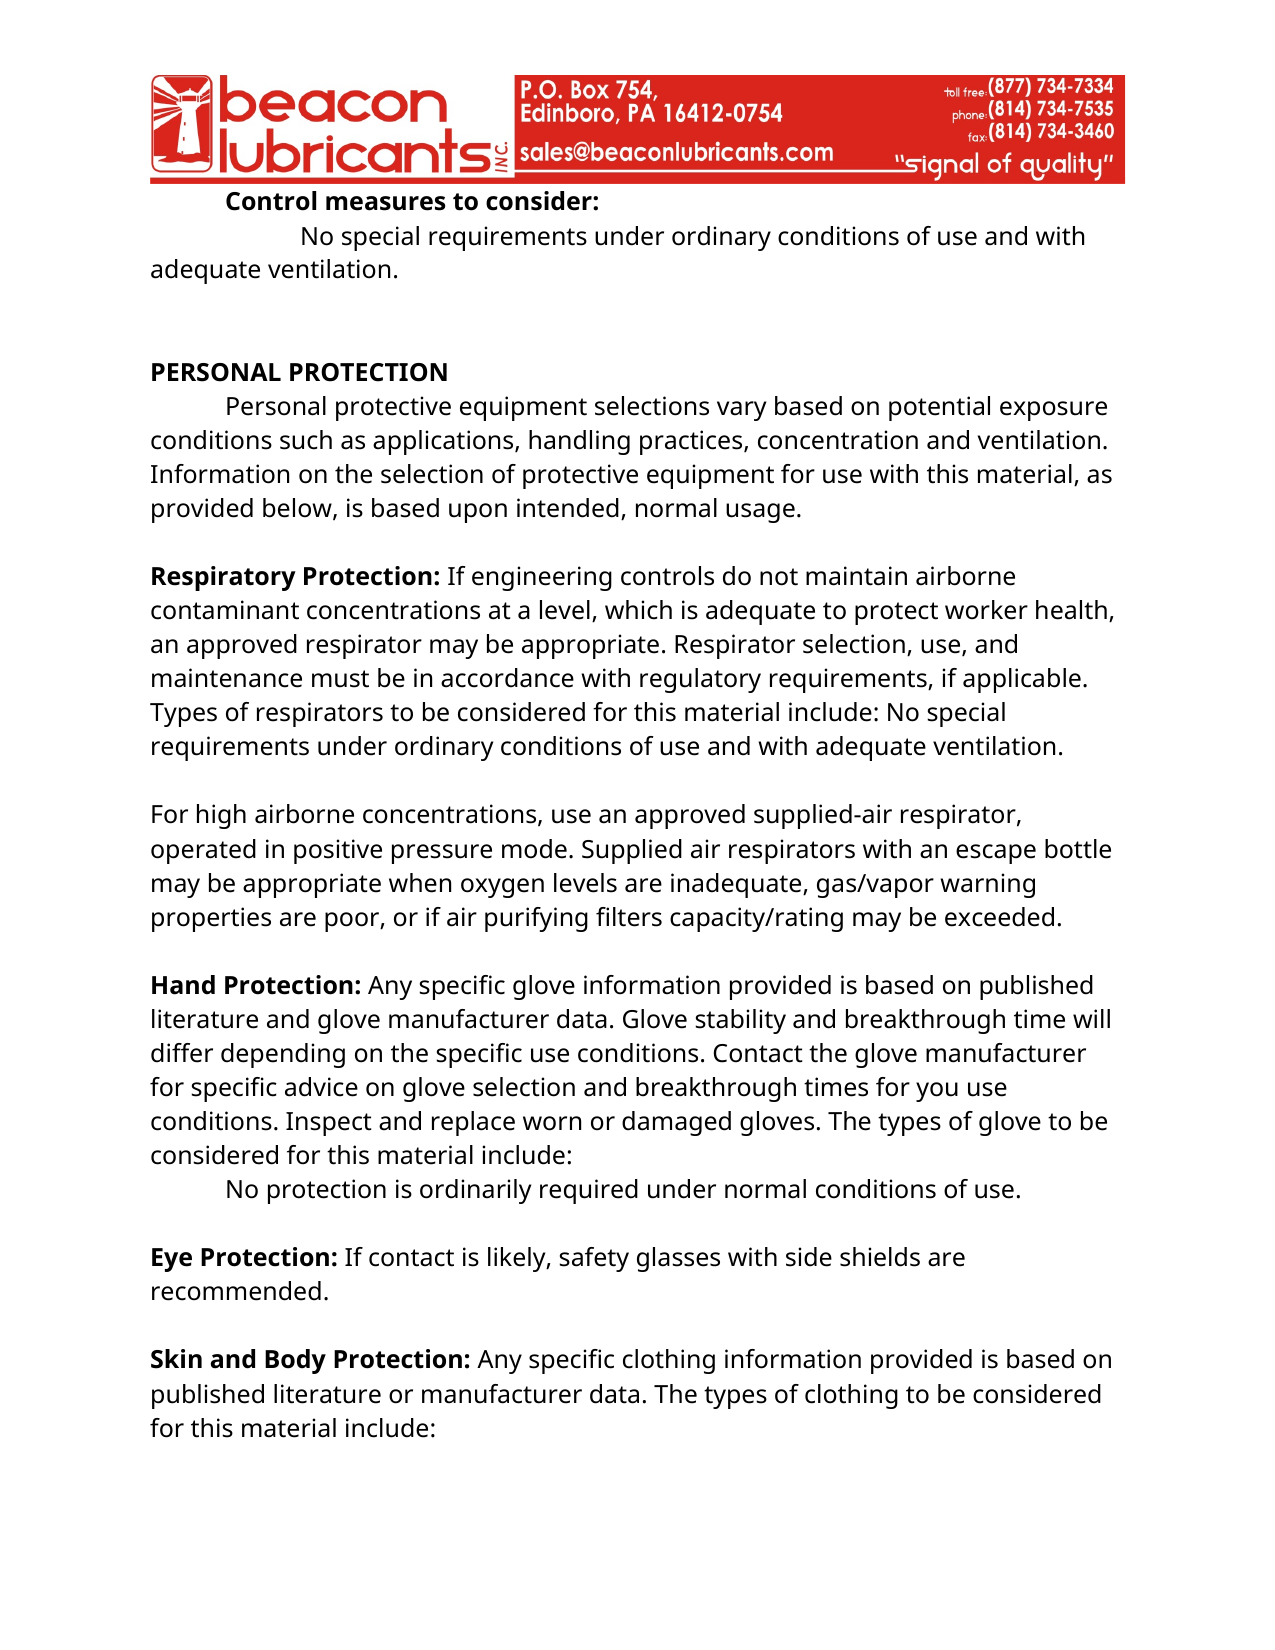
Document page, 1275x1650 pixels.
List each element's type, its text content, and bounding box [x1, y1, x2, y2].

text Skin and Body Protection: Any specific clothing information provided is based on published literature or manufacturer data. The types of clothing to be considered for this material include: [150, 1342, 1125, 1444]
picture [150, 75, 1125, 184]
text Hand Protection: Any specific glove information provided is based on published literature and glove manufacturer data. Glove stability and breakthrough time will differ depending on the specific use conditions. Contact the glove manufacturer for specific advice on glove selection and breakthrough times for you use conditions. Inspect and replace worn or damaged gloves. The types of glove to be considered for this material include: [150, 967, 1125, 1172]
text PERSONAL PROTECTION [150, 354, 1125, 388]
text Eye Protection: If contact is likely, safety glasses with side shields are recommended. [150, 1240, 1125, 1308]
text For high airborne concentrations, use an approved supplied-air respirator, operated in positive pressure mode. Supplied air respirators with an escape bottle may be appropriate when oxygen levels are inadequate, gas/vapor warning properties are poor, or if air purifying filters capacity/rating may be exceeded. [150, 797, 1125, 933]
text Personal protective equipment selections vary based on potential exposure conditions such as applications, handling practices, concentration and ventilation. Information on the selection of protective equipment for use with this material, as provided below, is based upon intended, normal usage. [150, 388, 1125, 525]
text No protection is ordinarily required under normal conditions of use. [150, 1172, 1125, 1206]
text Respiratory Protection: If engineering controls do not maintain airborne contaminant concentrations at a level, which is adequate to protect worker health, an approved respirator may be appropriate. Respirator selection, use, and maintenance must be in accordance with regulatory requirements, if applicable. Types of respirators to be considered for this material include: No special requirements under ordinary conditions of use and with adequate ventilation. [150, 559, 1125, 763]
text Control measures to consider: [150, 184, 1125, 218]
text No special requirements under ordinary conditions of use and with adequate ventilation. [150, 218, 1125, 286]
